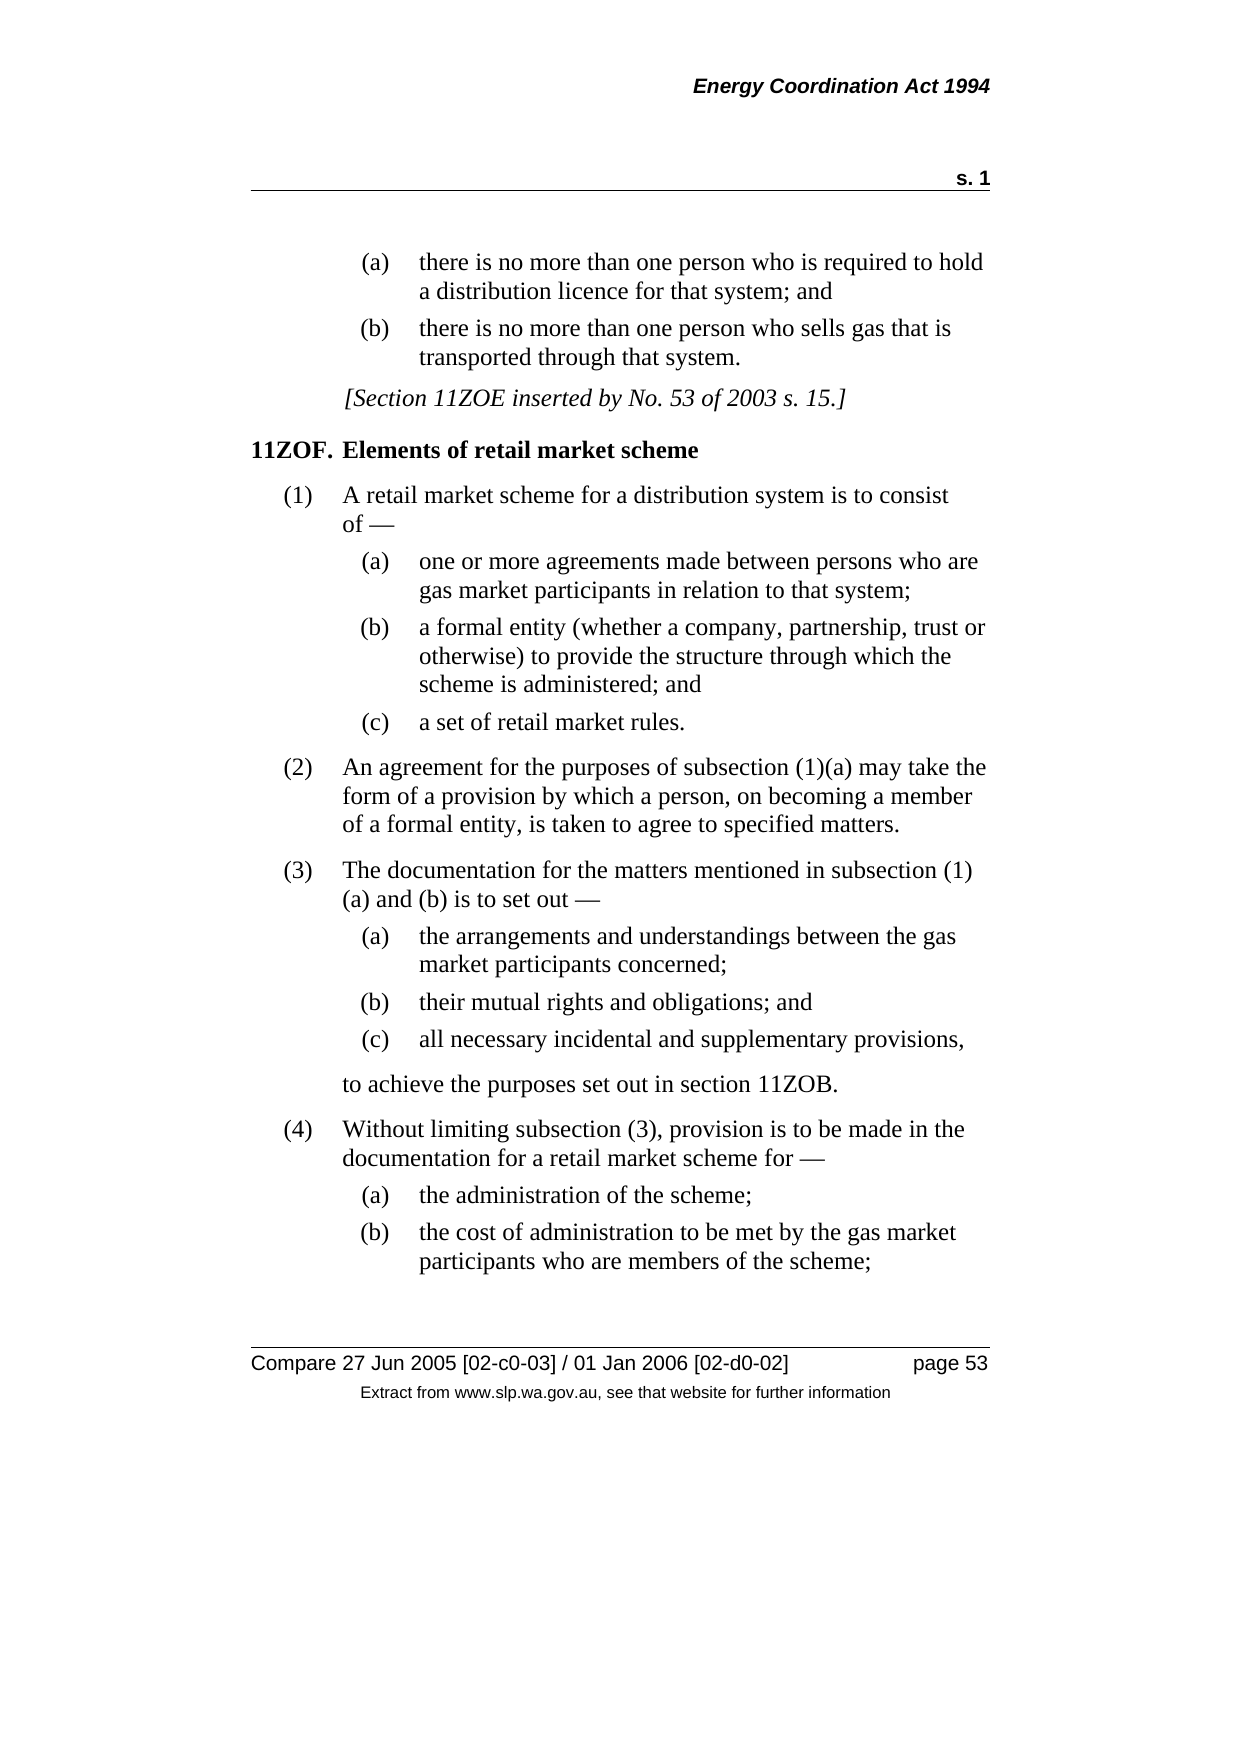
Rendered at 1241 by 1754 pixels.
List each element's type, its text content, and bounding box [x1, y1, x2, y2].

subtitle 11ZOF. Elements of retail market scheme [251, 435, 990, 464]
text (b) their mutual rights and obligations; and [251, 987, 990, 1015]
text (4) Without limiting subsection (3), provision is to be made in the documentation for a retail market scheme for — [251, 1114, 990, 1172]
text (b) there is no more than one person who sells gas that is transported through that system. [251, 313, 990, 371]
text to achieve the purposes set out in section 11ZOB. [251, 1069, 990, 1098]
text (a) the administration of the scheme; [251, 1180, 990, 1209]
text (c) all necessary incidental and supplementary provisions, [251, 1024, 990, 1052]
text (a) there is no more than one person who is required to hold a distribution licence for that system; and [251, 247, 990, 305]
text (3) The documentation for the matters mentioned in subsection (1)(a) and (b) is to set out — [251, 855, 990, 912]
text [Section 11ZOE inserted by No. 53 of 2003 s. 15.] [251, 383, 990, 412]
text (b) the cost of administration to be met by the gas market participants who are members of the scheme; [251, 1217, 990, 1275]
text (c) a set of retail market rules. [251, 707, 990, 735]
text (a) one or more agreements made between persons who are gas market participants in relation to that system; [251, 546, 990, 604]
text (1) A retail market scheme for a distribution system is to consist of — [251, 480, 990, 538]
text (b) a formal entity (whether a company, partnership, trust or otherwise) to provide the structure through which the scheme is administered; and [251, 612, 990, 698]
text (2) An agreement for the purposes of subsection (1)(a) may take the form of a provision by which a person, on becoming a member of a formal entity, is taken to agree to specified matters. [251, 752, 990, 838]
text (a) the arrangements and understandings between the gas market participants concerned; [251, 921, 990, 978]
